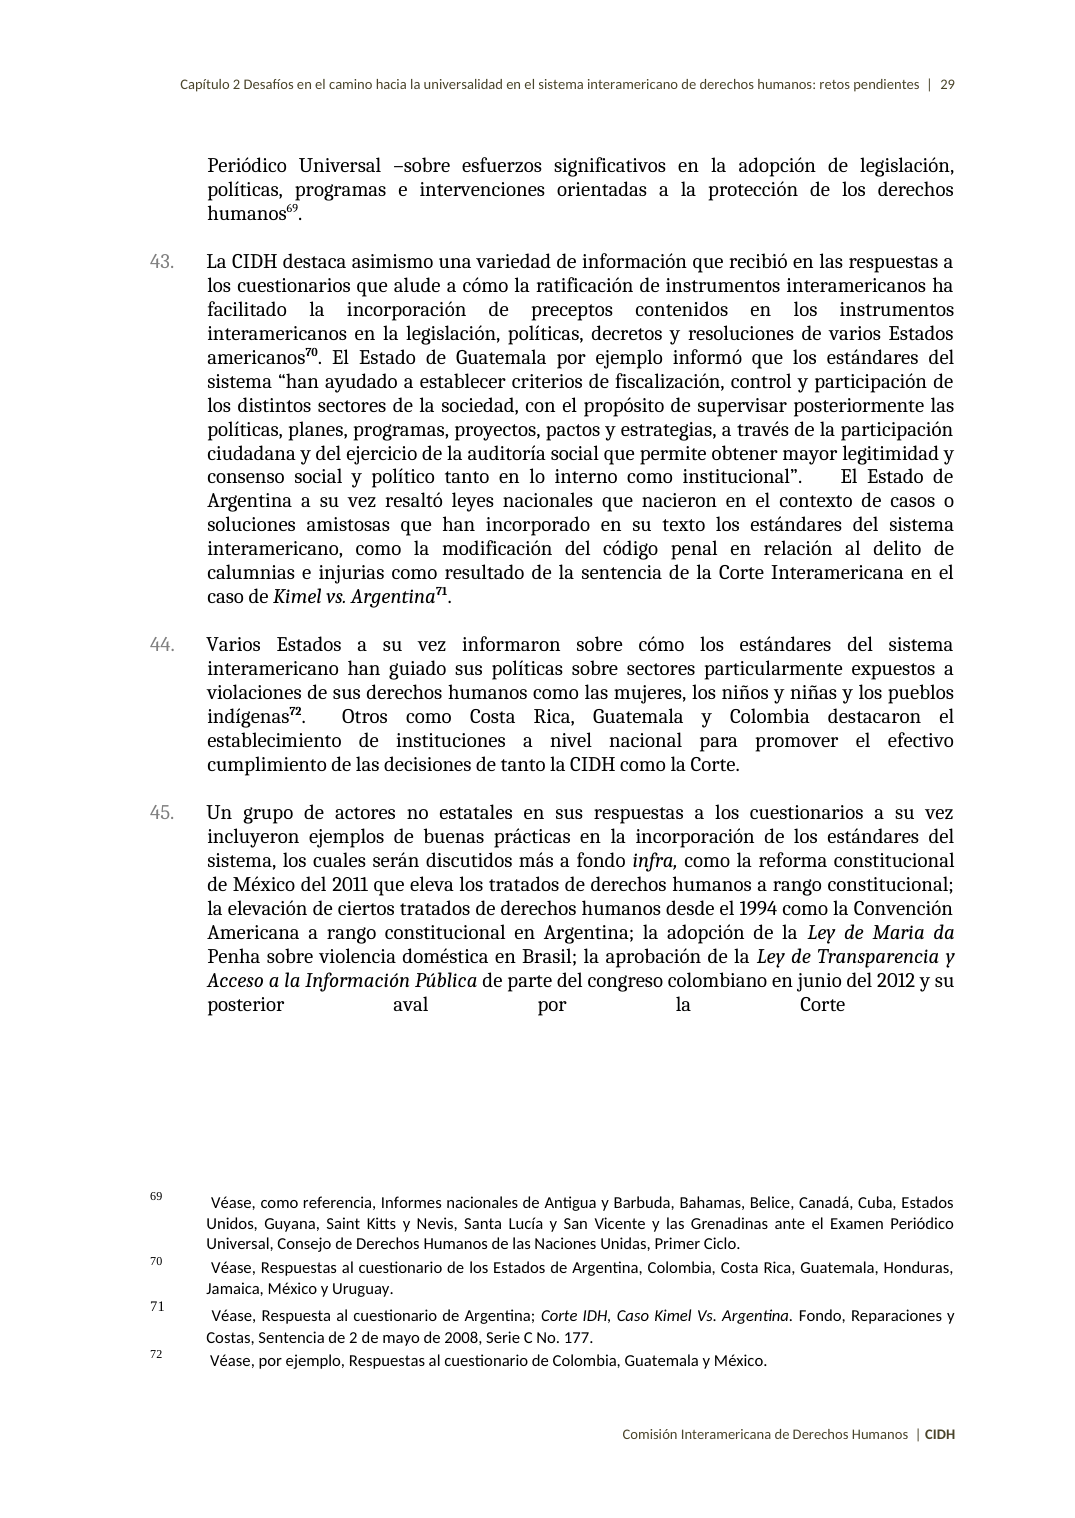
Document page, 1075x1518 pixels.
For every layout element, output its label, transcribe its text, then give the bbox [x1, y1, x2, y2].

list Varios Estados a su vez informaron sobre cómo los estándares del sistema interamericano han guiado sus políticas sobre sectores particularmente expuestos a violaciones de sus derechos humanos como las mujeres, los niños y niñas y los pueblos indígenas. Otros como Costa Rica, Guatemala y Colombia destacaron el establecimiento de instituciones a nivel nacional para promover el efectivo cumplimiento de las decisiones de tanto la CIDH como la Corte. [150, 633, 955, 777]
list La CIDH destaca asimismo una variedad de información que recibió en las respuestas a los cuestionarios que alude a cómo la ratificación de instrumentos interamericanos ha facilitado la incorporación de preceptos contenidos en los instrumentos interamericanos en la legislación, políticas, decretos y resoluciones de varios Estados americanos. El Estado de Guatemala por ejemplo informó que los estándares del sistema “han ayudado a establecer criterios de fiscalización, control y participación de los distintos sectores de la sociedad, con el propósito de supervisar posteriormente las políticas, planes, programas, proyectos, pactos y estrategias, a través de la participación ciudadana y del ejercicio de la auditoría social que permite obtener mayor legitimidad y consenso social y político tanto en lo interno como institucional”. El Estado de Argentina a su vez resaltó leyes nacionales que nacieron en el contexto de casos o soluciones amistosas que han incorporado en su texto los estándares del sistema interamericano, como la modificación del código penal en relación al delito de calumnias e injurias como resultado de la sentencia de la Corte Interamericana en el caso de Kimel vs. Argentina. [150, 249, 955, 609]
